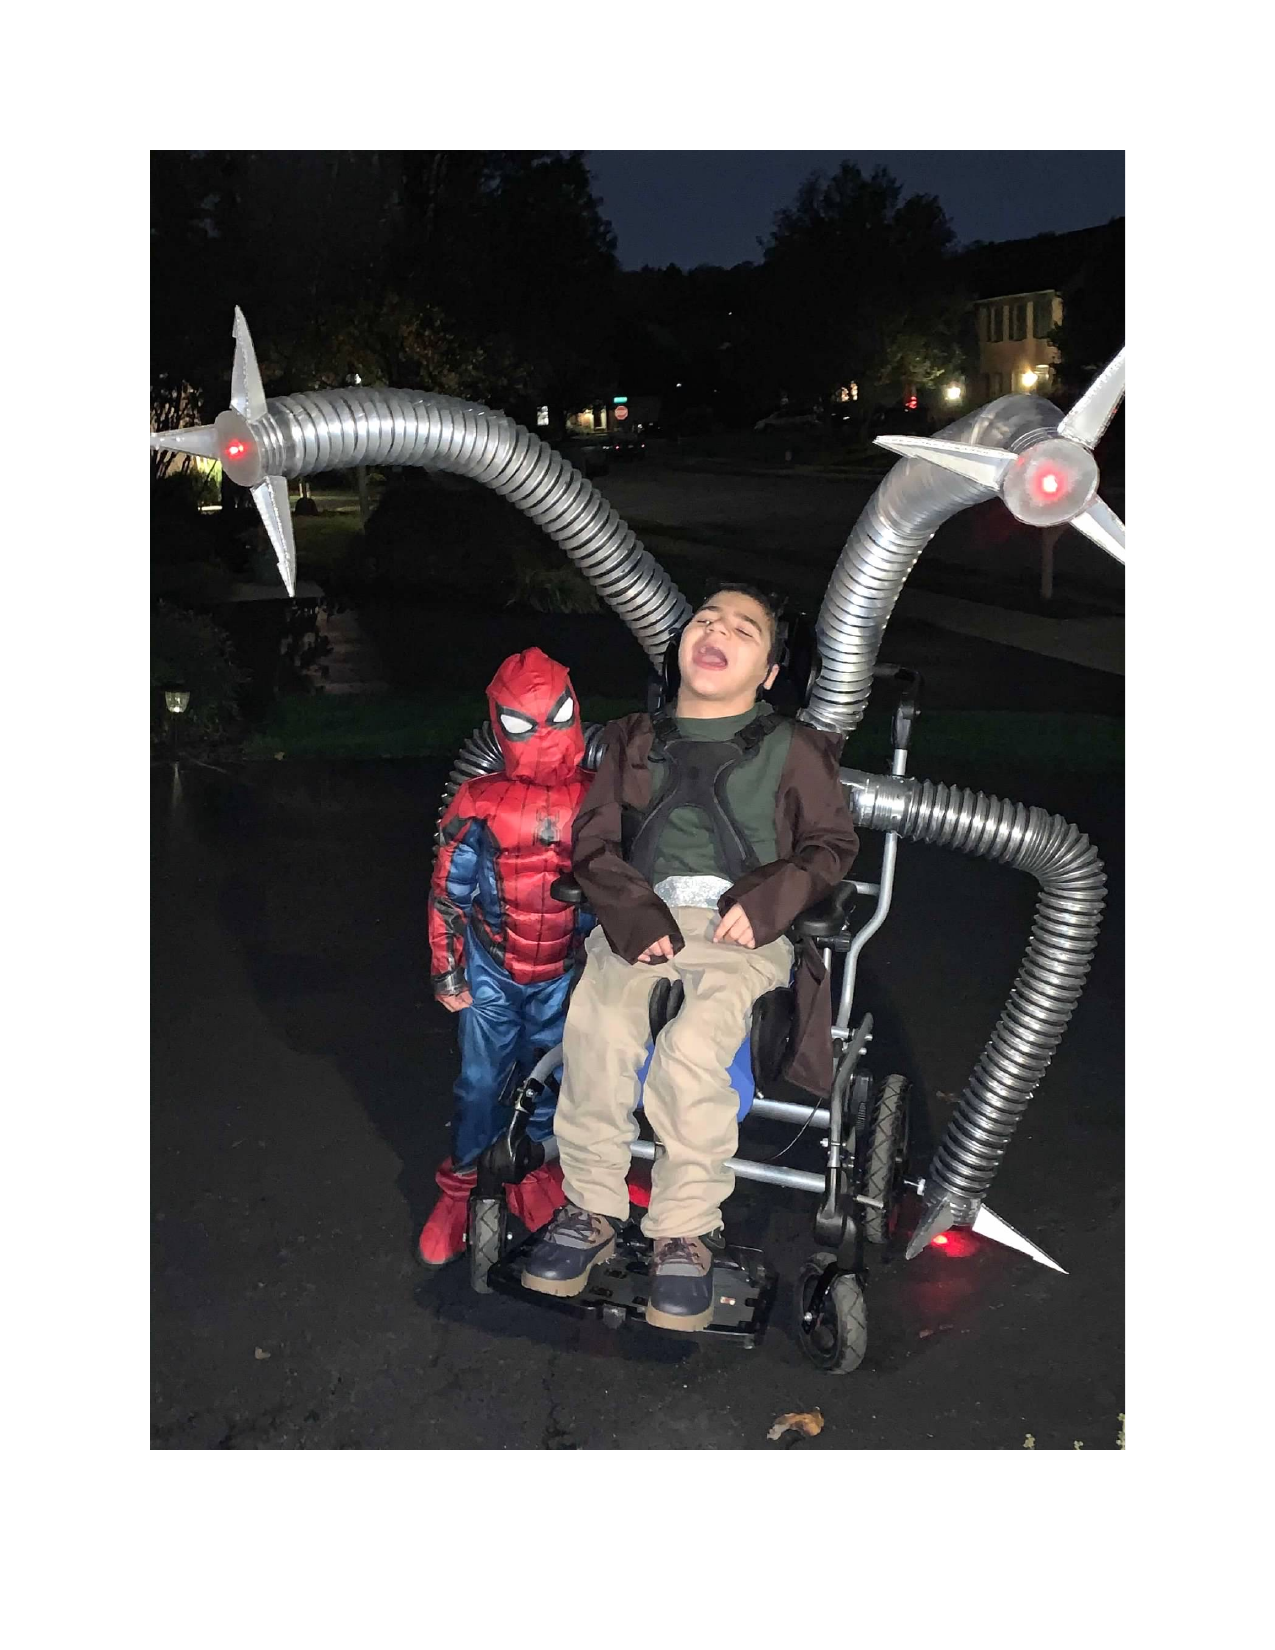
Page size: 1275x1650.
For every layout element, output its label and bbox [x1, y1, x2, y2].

picture [150, 150, 1125, 1450]
